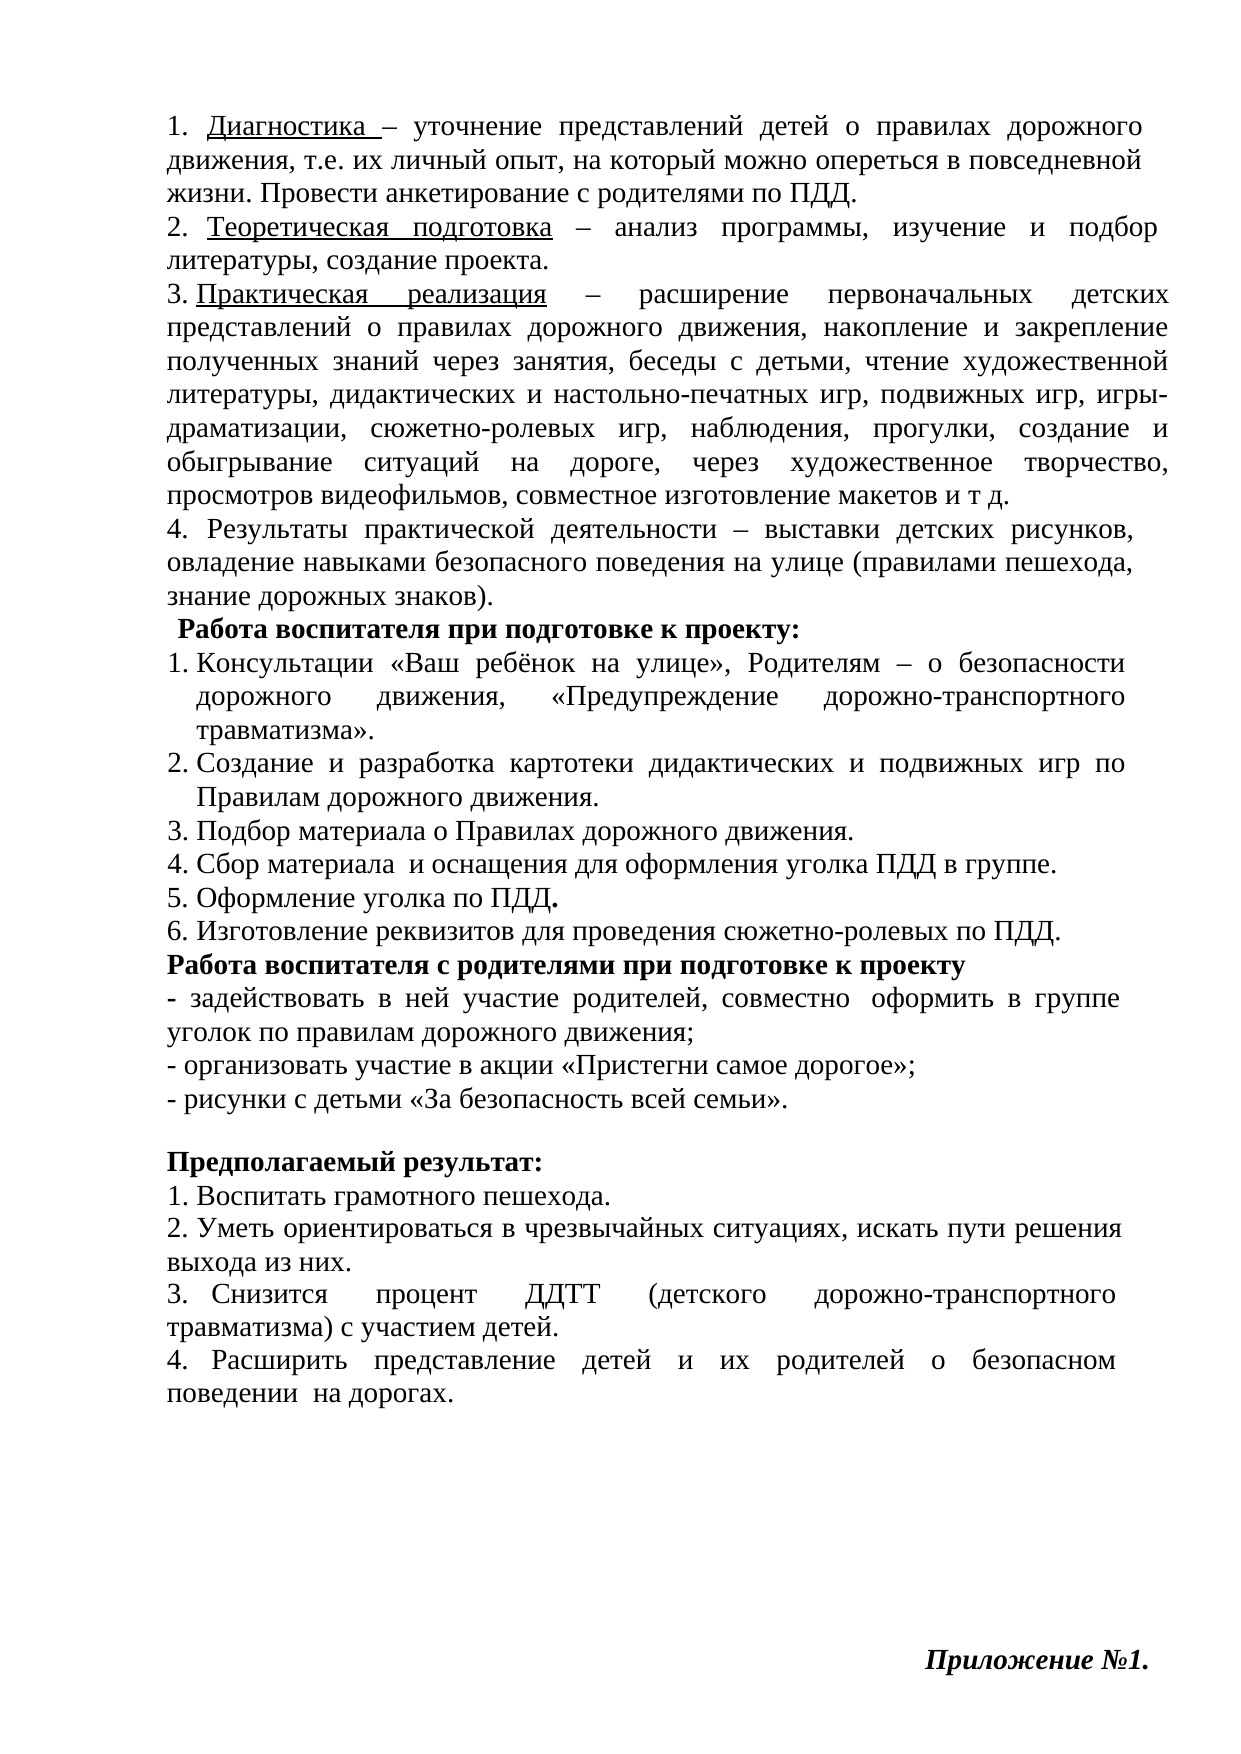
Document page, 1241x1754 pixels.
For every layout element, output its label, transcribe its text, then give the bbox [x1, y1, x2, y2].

list Сбор материала и оснащения для оформления уголка ПДД в группе. [167, 846, 1169, 880]
subtitle Предполагаемый результат: [167, 1144, 1169, 1178]
list Диагностика – уточнение представлений детей о правилах дорожного движения, т.е. их личный опыт, на который можно опереться в повседневной жизни. Провести анкетирование с родителями по ПДД. [167, 108, 1143, 209]
list Воспитать грамотного пешехода. [167, 1178, 1169, 1212]
list Результаты практической деятельности – выставки детских рисунков, овладение навыками безопасного поведения на улице (правилами пешехода, знание дорожных знаков). [167, 511, 1134, 611]
subtitle Приложение №1. [167, 1642, 1152, 1676]
list Теоретическая подготовка – анализ программы, изучение и подбор литературы, создание проекта. [167, 209, 1159, 276]
text Работа воспитателя с родителями при подготовке к проекту [167, 947, 1120, 980]
text - рисунки с детьми «За безопасность всей семьи». [167, 1081, 1120, 1114]
subtitle Работа воспитателя при подготовке к проекту: [177, 611, 1169, 645]
text - задействовать в ней участие родителей, совместно оформить в группе уголок по правилам дорожного движения; [167, 980, 1120, 1047]
list Расширить представление детей и их родителей о безопасном поведении на дорогах. [167, 1343, 1117, 1409]
list Оформление уголка по ПДД. [167, 880, 1169, 913]
list Практическая реализация – расширение первоначальных детских представлений о правилах дорожного движения, накопление и закрепление полученных знаний через занятия, беседы с детьми, чтение художественной литературы, дидактических и настольно-печатных игр, подвижных игр, игры-драматизации, сюжетно-ролевых игр, наблюдения, прогулки, создание и обыгрывание ситуаций на дороге, через художественное творчество, просмотров видеофильмов, совместное изготовление макетов и т д. [167, 276, 1169, 511]
text - организовать участие в акции «Пристегни самое дорогое»; [167, 1047, 1120, 1081]
list Подбор материала о Правилах дорожного движения. [167, 813, 1169, 846]
list Снизится процент ДДТТ (детского дорожно-транспортного травматизма) с участием детей. [167, 1277, 1117, 1343]
list Изготовление реквизитов для проведения сюжетно-ролевых по ПДД. [167, 913, 1169, 947]
list Консультации «Ваш ребёнок на улице», Родителям – о безопасности дорожного движения, «Предупреждение дорожно-транспортного травматизма». [167, 645, 1126, 746]
list Создание и разработка картотеки дидактических и подвижных игр по Правилам дорожного движения. [167, 746, 1126, 813]
list Уметь ориентироваться в чрезвычайных ситуациях, искать пути решения выхода из них. [167, 1212, 1123, 1277]
